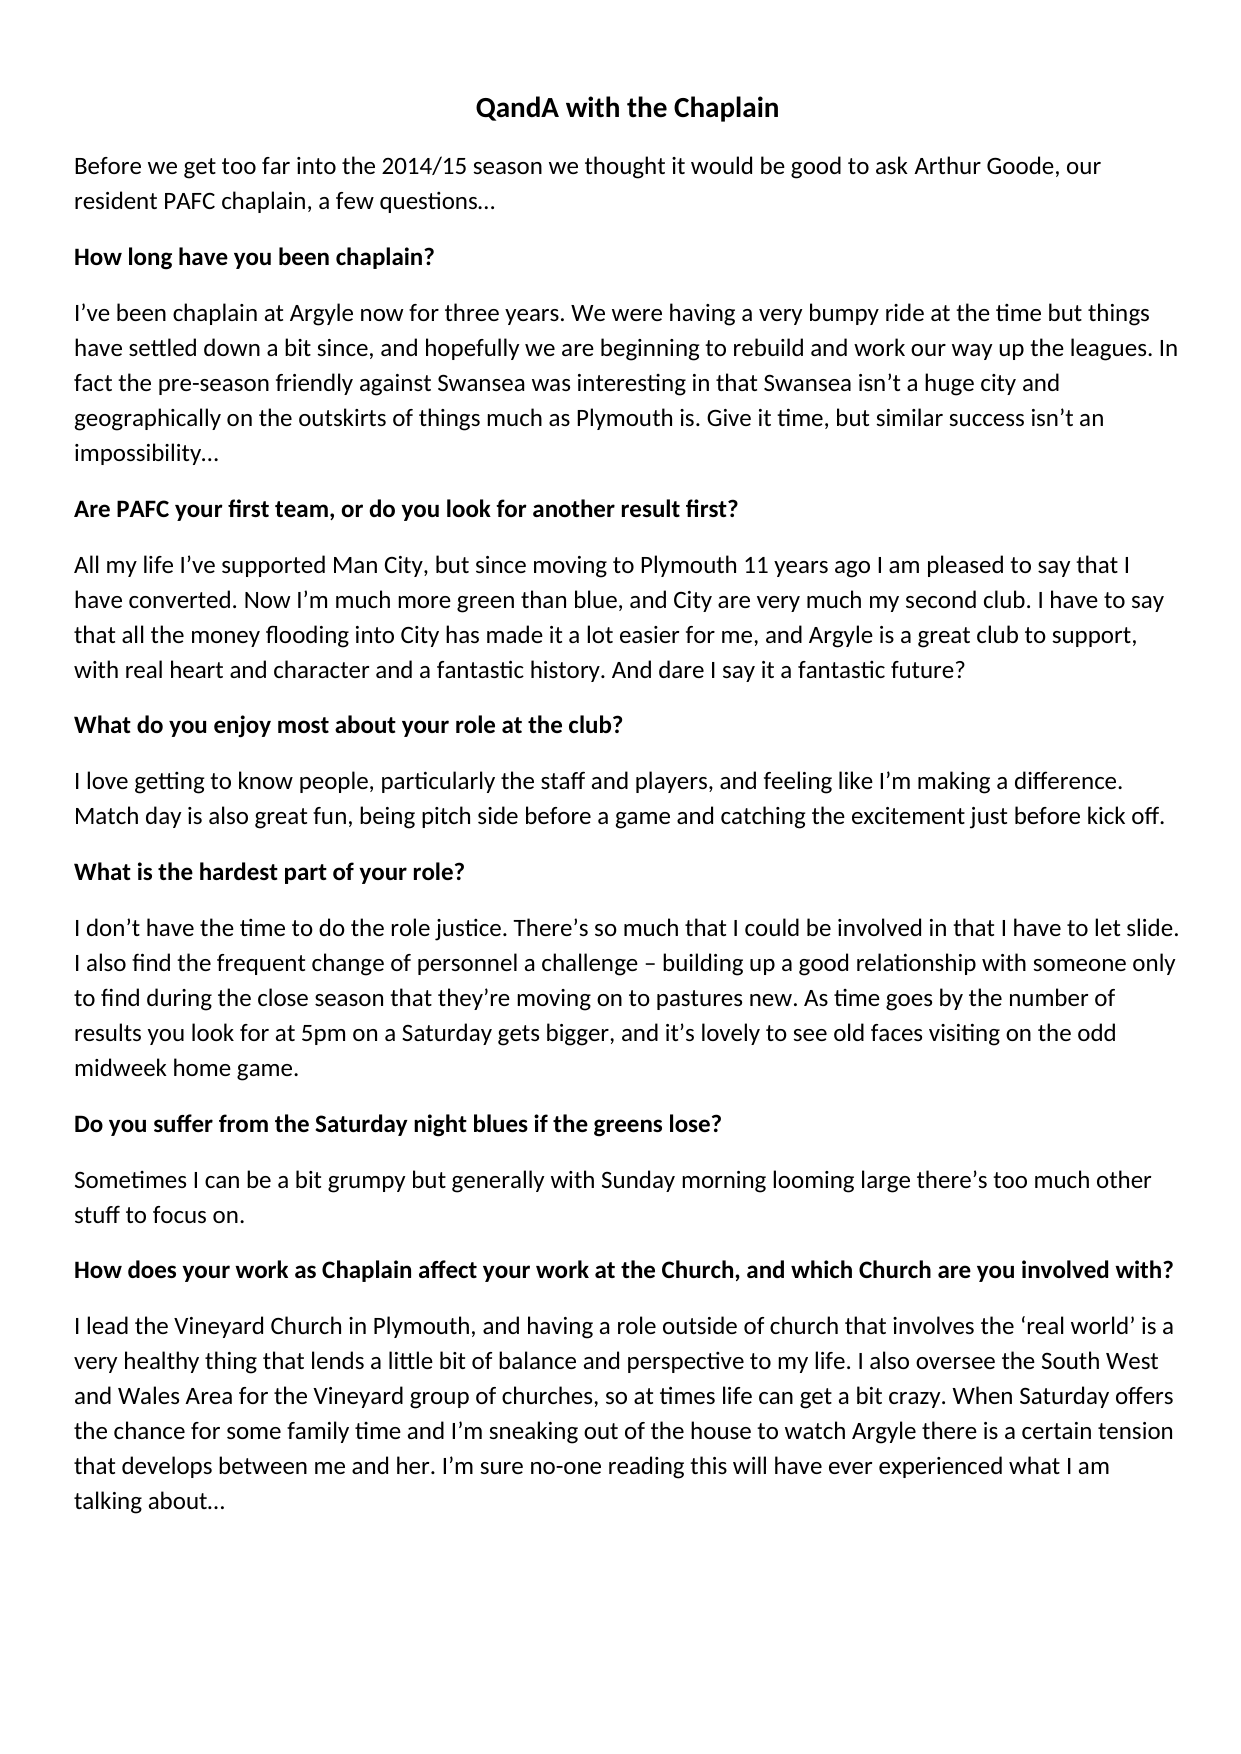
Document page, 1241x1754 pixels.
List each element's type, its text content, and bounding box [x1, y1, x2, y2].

text Before we get too far into the 2014/15 season we thought it would be good to ask Arthur Goode, our resident PAFC chaplain, a few questions… [74, 150, 1181, 216]
text How does your work as Chaplain affect your work at the Church, and which Church are you involved with? [74, 1254, 1181, 1285]
text Sometimes I can be a bit grumpy but generally with Sunday morning looming large there’s too much other stuff to focus on. [74, 1164, 1181, 1229]
text Do you suffer from the Saturday night blues if the greens lose? [74, 1108, 1181, 1138]
text What do you enjoy most about your role at the club? [74, 709, 1181, 740]
text All my life I’ve supported Man City, but since moving to Plymouth 11 years ago I am pleased to say that I have converted. Now I’m much more green than blue, and City are very much my second club. I have to say that all the money flooding into City has made it a lot easier for me, and Argyle is a great club to support, with real heart and character and a fantastic history. And dare I say it a fantastic future? [74, 549, 1181, 684]
text How long have you been chaplain? [74, 241, 1181, 272]
text I love getting to know people, particularly the staff and players, and feeling like I’m making a difference. Match day is also great fun, being pitch side before a game and catching the excitement just before kick off. [74, 765, 1181, 831]
text I’ve been chaplain at Argyle now for three years. We were having a very bumpy ride at the time but things have settled down a bit since, and hopefully we are beginning to rebuild and work our way up the leagues. In fact the pre-season friendly against Swansea was interesting in that Swansea isn’t a huge city and geographically on the outskirts of things much as Plymouth is. Give it time, but similar success isn’t an impossibility… [74, 297, 1181, 468]
text Are PAFC your first team, or do you look for another result first? [74, 493, 1181, 523]
text What is the hardest part of your role? [74, 856, 1181, 887]
text I don’t have the time to do the role justice. There’s so much that I could be involved in that I have to let slide. I also find the frequent change of personnel a challenge – building up a good relationship with someone only to find during the close season that they’re moving on to pastures new. As time goes by the number of results you look for at 5pm on a Saturday gets bigger, and it’s lovely to see old faces visiting on the odd midweek home game. [74, 912, 1181, 1083]
text I lead the Vineyard Church in Plymouth, and having a role outside of church that involves the ‘real world’ is a very healthy thing that lends a little bit of balance and perspective to my life. I also oversee the South West and Wales Area for the Vineyard group of churches, so at times life can get a bit crazy. When Saturday offers the chance for some family time and I’m sneaking out of the house to watch Argyle there is a certain tension that develops between me and her. I’m sure no-one reading this will have ever experienced what I am talking about… [74, 1310, 1181, 1516]
text QandA with the Chaplain [74, 89, 1181, 124]
